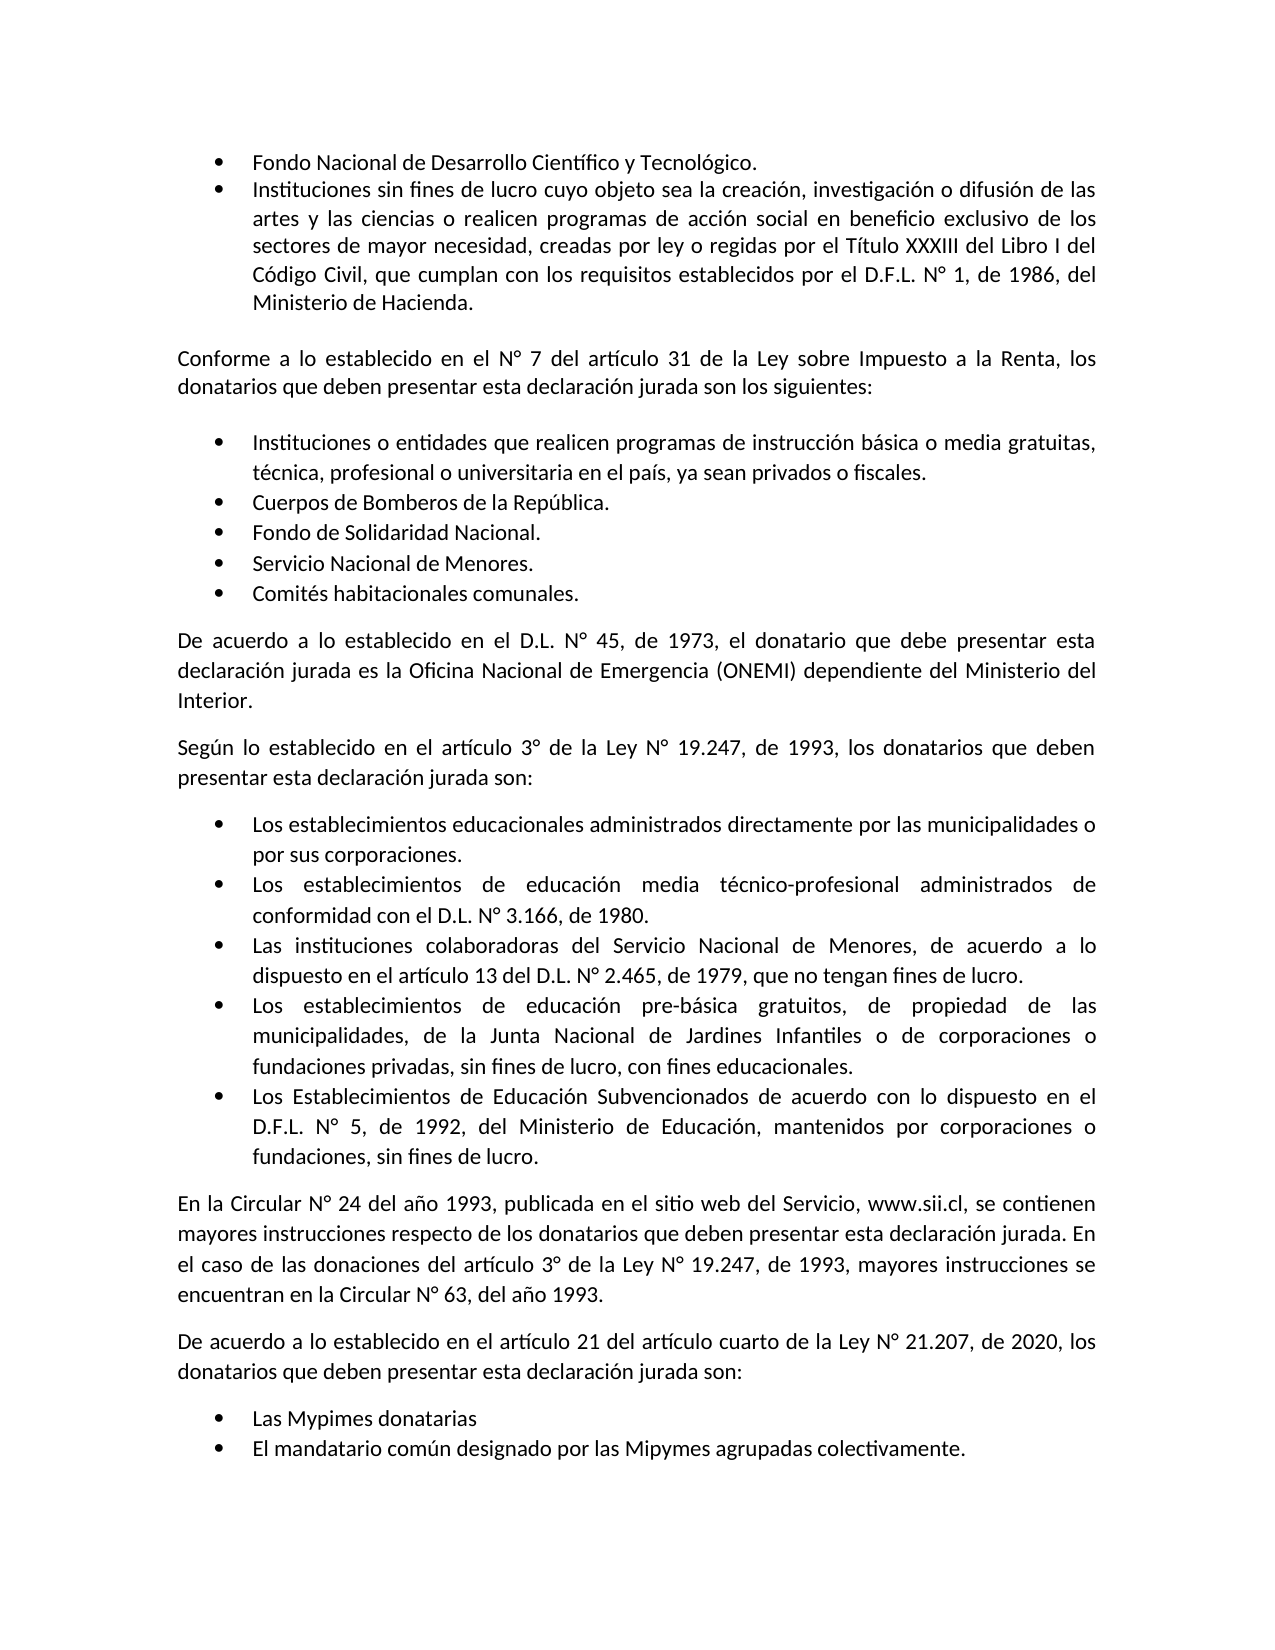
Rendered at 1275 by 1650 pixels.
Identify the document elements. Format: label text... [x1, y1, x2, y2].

list Fondo de Solidaridad Nacional. [215, 518, 1098, 546]
list Los establecimientos de educación media técnico-profesional administrados de conformidad con el D.L. N° 3.166, de 1980. [215, 871, 1098, 929]
text De acuerdo a lo establecido en el artículo 21 del artículo cuarto de la Ley N° 21.207, de 2020, los donatarios que deben presentar esta declaración jurada son: [177, 1327, 1098, 1385]
list Instituciones o entidades que realicen programas de instrucción básica o media gratuitas, técnica, profesional o universitaria en el país, ya sean privados o fiscales. [215, 428, 1098, 486]
list Los establecimientos de educación pre-básica gratuitos, de propiedad de las municipalidades, de la Junta Nacional de Jardines Infantiles o de corporaciones o fundaciones privadas, sin fines de lucro, con fines educacionales. [215, 991, 1098, 1080]
list El mandatario común designado por las Mipymes agrupadas colectivamente. [215, 1434, 1098, 1462]
list Las instituciones colaboradoras del Servicio Nacional de Menores, de acuerdo a lo dispuesto en el artículo 13 del D.L. N° 2.465, de 1979, que no tengan fines de lucro. [215, 931, 1098, 989]
list Los establecimientos educacionales administrados directamente por las municipalidades o por sus corporaciones. [215, 810, 1098, 868]
list Comités habitacionales comunales. [215, 579, 1098, 607]
list Servicio Nacional de Menores. [215, 549, 1098, 577]
list Cuerpos de Bomberos de la República. [215, 488, 1098, 516]
text De acuerdo a lo establecido en el D.L. N° 45, de 1973, el donatario que debe presentar esta declaración jurada es la Oficina Nacional de Emergencia (ONEMI) dependiente del Ministerio del Interior. [177, 626, 1098, 714]
text Según lo establecido en el artículo 3° de la Ley N° 19.247, de 1993, los donatarios que deben presentar esta declaración jurada son: [177, 733, 1098, 791]
list Instituciones sin fines de lucro cuyo objeto sea la creación, investigación o difusión de las artes y las ciencias o realicen programas de acción social en beneficio exclusivo de los sectores de mayor necesidad, creadas por ley o regidas por el Título XXXIII del Libro I del Código Civil, que cumplan con los requisitos establecidos por el D.F.L. N° 1, de 1986, del Ministerio de Hacienda. [215, 176, 1098, 316]
list Los Establecimientos de Educación Subvencionados de acuerdo con lo dispuesto en el D.F.L. N° 5, de 1992, del Ministerio de Educación, mantenidos por corporaciones o fundaciones, sin fines de lucro. [215, 1082, 1098, 1170]
text En la Circular N° 24 del año 1993, publicada en el sitio web del Servicio, www.sii.cl, se contienen mayores instrucciones respecto de los donatarios que deben presentar esta declaración jurada. En el caso de las donaciones del artículo 3° de la Ley N° 19.247, de 1993, mayores instrucciones se encuentran en la Circular N° 63, del año 1993. [177, 1189, 1098, 1308]
text Conforme a lo establecido en el N° 7 del artículo 31 de la Ley sobre Impuesto a la Renta, los donatarios que deben presentar esta declaración jurada son los siguientes: [177, 344, 1098, 400]
list Fondo Nacional de Desarrollo Científico y Tecnológico. [215, 148, 1098, 176]
list Las Mypimes donatarias [215, 1404, 1098, 1432]
